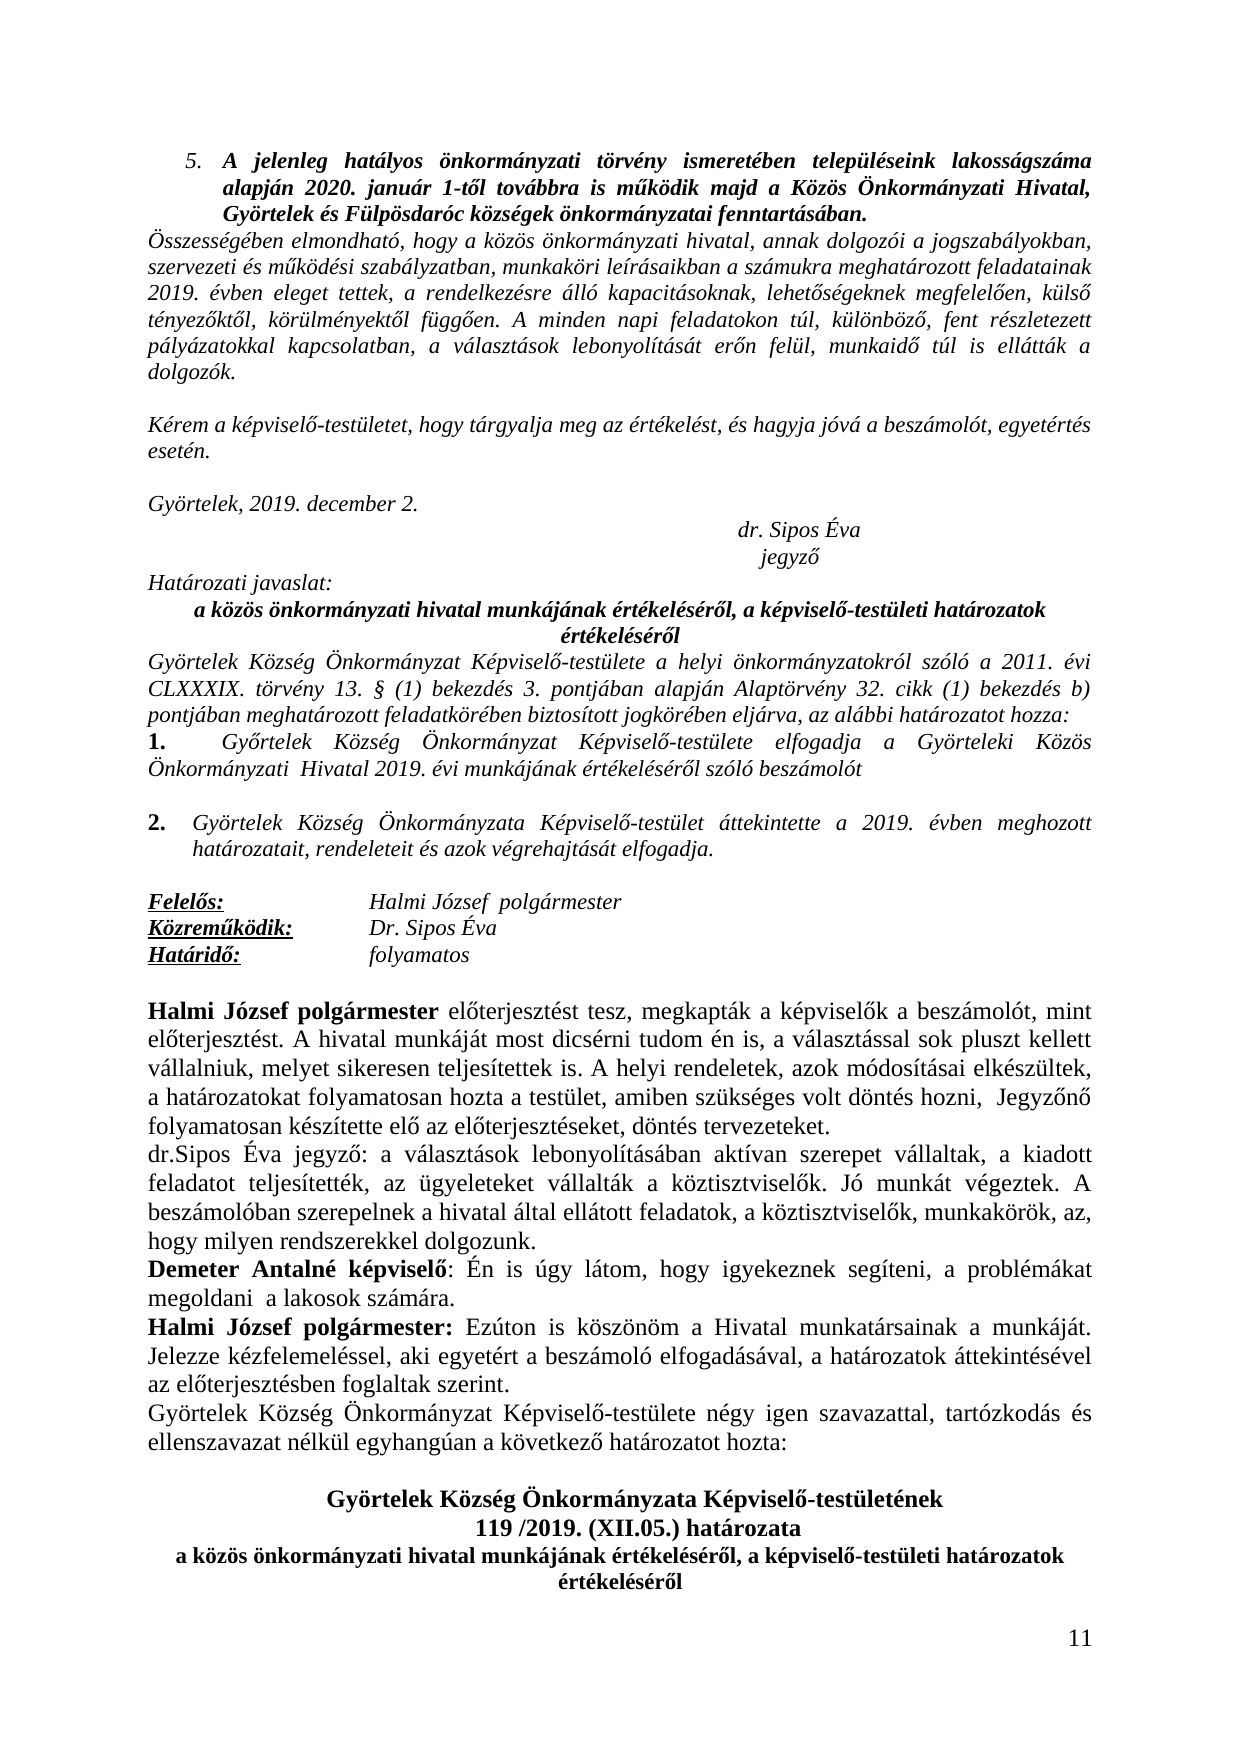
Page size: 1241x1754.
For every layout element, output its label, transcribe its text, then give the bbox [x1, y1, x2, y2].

text Határozati javaslat: [148, 569, 1093, 596]
text Györtelek Község Önkormányzat Képviselő-testülete négy igen szavazattal, tartózkodás és ellenszavazat nélkül egyhangúan a következő határozatot hozta: [148, 1398, 1093, 1456]
subtitle A jelenleg hatályos önkormányzati törvény ismeretében településeink lakosságszáma alapján 2020. január 1-től továbbra is működik majd a Közös Önkormányzati Hivatal, Györtelek és Fülpösdaróc községek önkormányzatai fenntartásában. [185, 148, 1093, 227]
text Györtelek Község Önkormányzat Képviselő-testülete a helyi önkormányzatokról szóló a 2011. évi CLXXXIX. törvény 13. § (1) bekezdés 3. pontjában alapján Alaptörvény 32. cikk (1) bekezdés b) pontjában meghatározott feladatkörében biztosított jogkörében eljárva, az alábbi határozatot hozza: [148, 648, 1093, 727]
text Demeter Antalné képviselő: Én is úgy látom, hogy igyekeznek segíteni, a problémákat megoldani a lakosok számára. [148, 1254, 1093, 1312]
text Kérem a képviselő-testületet, hogy tárgyalja meg az értékelést, és hagyja jóvá a beszámolót, egyetértés esetén. [148, 411, 1093, 464]
text Györtelek, 2019. december 2. [148, 490, 1093, 517]
text Györtelek Község Önkormányzata Képviselő-testületének 119 /2019. (XII.05.) határozata [177, 1484, 1093, 1542]
list Győrtelek Község Önkormányzat Képviselő-testülete elfogadja a Györteleki Közös Önkormányzati Hivatal 2019. évi munkájának értékeléséről szóló beszámolót [148, 727, 1093, 781]
text Közreműködik: Dr. Sipos Éva [148, 914, 1093, 941]
text Halmi József polgármester előterjesztést tesz, megkapták a képviselők a beszámolót, mint előterjesztést. A hivatal munkáját most dicsérni tudom én is, a választással sok pluszt kellett vállalniuk, melyet sikeresen teljesítettek is. A helyi rendeletek, azok módosításai elkészültek, a határozatokat folyamatosan hozta a testület, amiben szükséges volt döntés hozni, Jegyzőnő folyamatosan készítette elő az előterjesztéseket, döntés tervezeteket. [148, 996, 1093, 1139]
list Györtelek Község Önkormányzata Képviselő-testület áttekintette a 2019. évben meghozott határozatait, rendeleteit és azok végrehajtását elfogadja. [148, 808, 1093, 862]
text Halmi József polgármester: Ezúton is köszönöm a Hivatal munkatársainak a munkáját. Jelezze kézfelemeléssel, aki egyetért a beszámoló elfogadásával, a határozatok áttekintésével az előterjesztésben foglaltak szerint. [148, 1312, 1093, 1398]
text jegyző [738, 543, 1093, 569]
text Felelős: Halmi József polgármester [148, 888, 1093, 914]
text a közös önkormányzati hivatal munkájának értékeléséről, a képviselő-testületi határozatok értékeléséről [148, 1542, 1093, 1595]
text dr. Sipos Éva [738, 517, 1093, 543]
text a közös önkormányzati hivatal munkájának értékeléséről, a képviselő-testületi határozatok értékeléséről [148, 596, 1093, 648]
text Határidő: folyamatos [148, 941, 1093, 967]
text dr.Sipos Éva jegyző: a választások lebonyolításában aktívan szerepet vállaltak, a kiadott feladatot teljesítették, az ügyeleteket vállalták a köztisztviselők. Jó munkát végeztek. A beszámolóban szerepelnek a hivatal által ellátott feladatok, a köztisztviselők, munkakörök, az, hogy milyen rendszerekkel dolgozunk. [148, 1139, 1093, 1254]
text Összességében elmondható, hogy a közös önkormányzati hivatal, annak dolgozói a jogszabályokban, szervezeti és működési szabályzatban, munkaköri leírásaikban a számukra meghatározott feladatainak 2019. évben eleget tettek, a rendelkezésre álló kapacitásoknak, lehetőségeknek megfelelően, külső tényezőktől, körülményektől függően. A minden napi feladatokon túl, különböző, fent részletezett pályázatokkal kapcsolatban, a választások lebonyolítását erőn felül, munkaidő túl is ellátták a dolgozók. [148, 227, 1093, 385]
